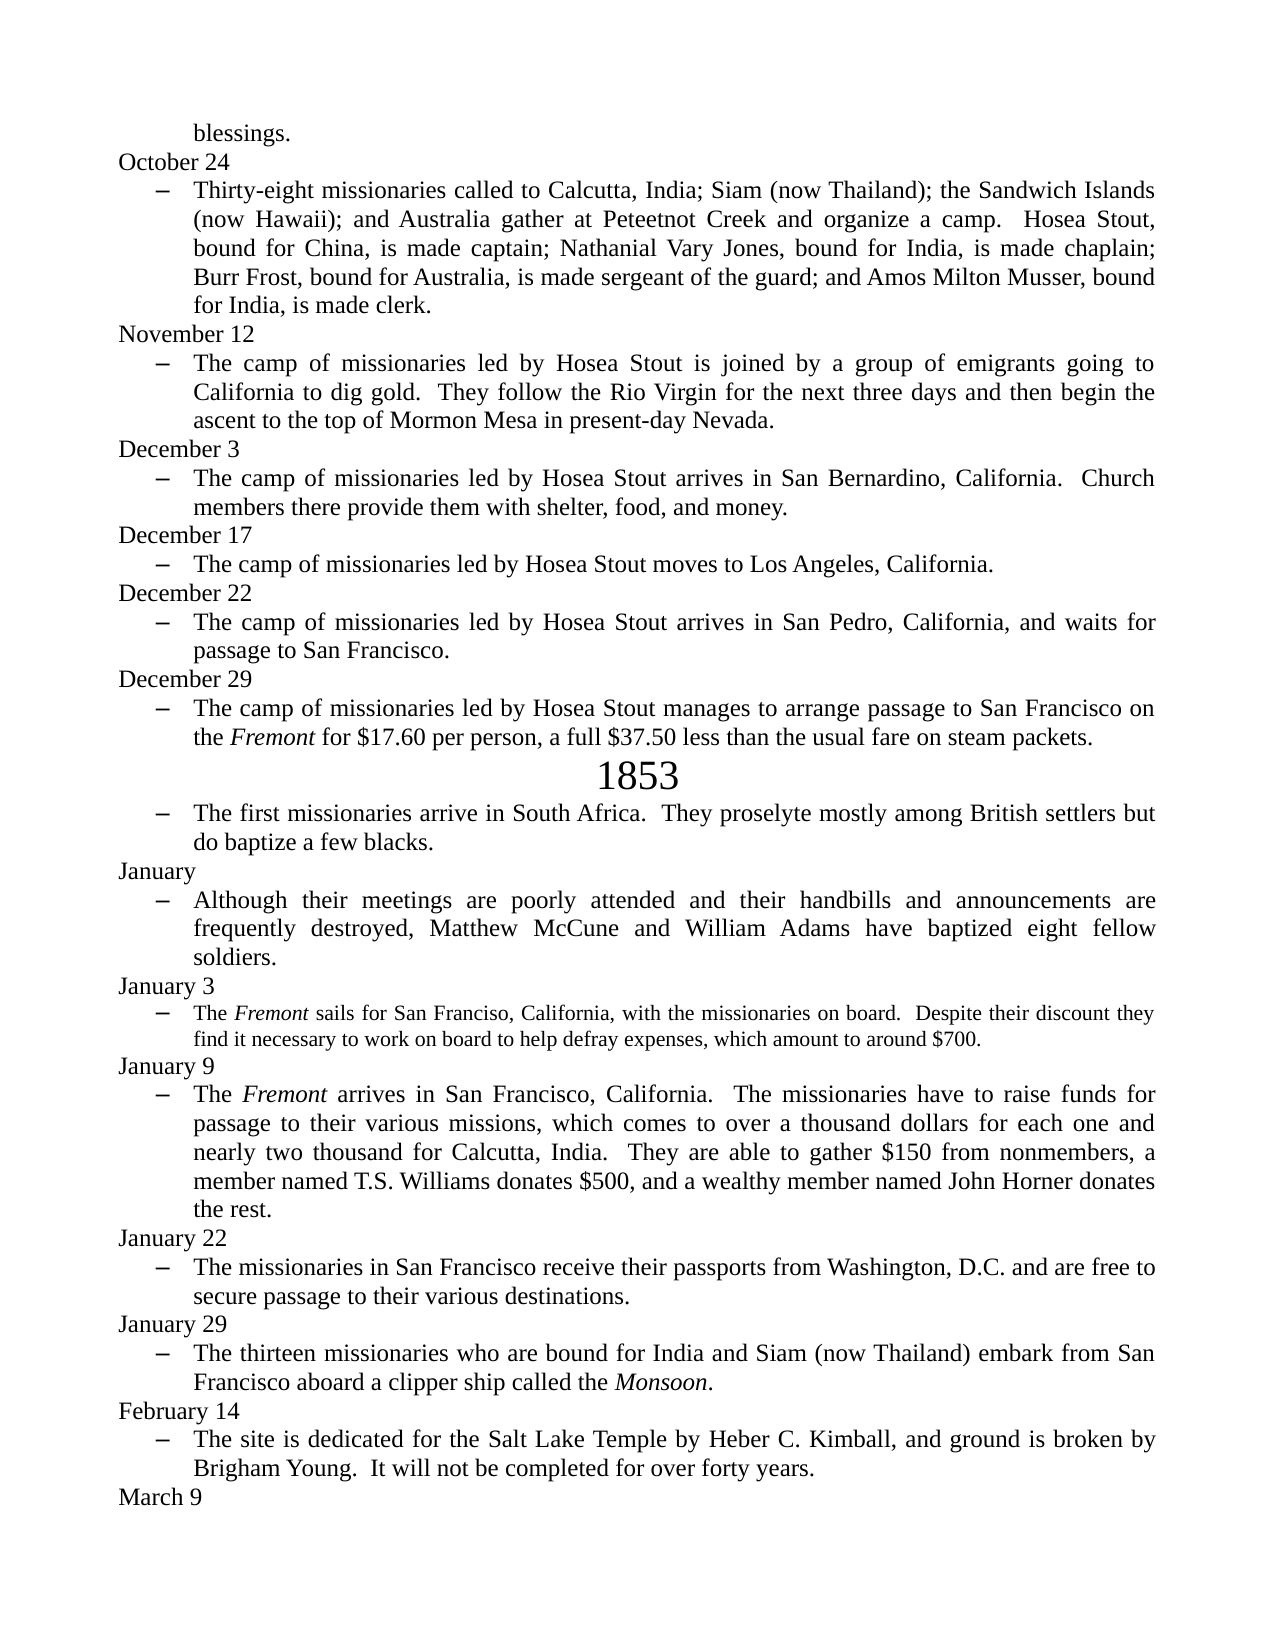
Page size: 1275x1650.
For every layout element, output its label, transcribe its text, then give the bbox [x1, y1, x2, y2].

list The camp of missionaries led by Hosea Stout moves to Los Angeles, California. [156, 549, 1157, 578]
text March 9 [118, 1482, 1157, 1511]
text 1853 [118, 751, 1157, 798]
text February 14 [118, 1396, 1157, 1424]
text December 3 [118, 434, 1157, 463]
list The Fremont arrives in San Francisco, California. The missionaries have to raise funds for passage to their various missions, which comes to over a thousand dollars for each one and nearly two thousand for Calcutta, India. They are able to gather $150 from nonmembers, a member named T.S. Williams donates $500, and a wealthy member named John Horner donates the rest. [156, 1079, 1157, 1223]
text October 24 [118, 147, 1157, 176]
list The first missionaries arrive in South Africa. They proselyte mostly among British settlers but do baptize a few blacks. [156, 798, 1157, 856]
list Thirty-eight missionaries called to Calcutta, India; Siam (now Thailand); the Sandwich Islands (now Hawaii); and Australia gather at Peteetnot Creek and organize a camp. Hosea Stout, bound for China, is made captain; Nathanial Vary Jones, bound for India, is made chaplain; Burr Frost, bound for Australia, is made sergeant of the guard; and Amos Milton Musser, bound for India, is made clerk. [156, 176, 1157, 319]
text December 29 [118, 664, 1157, 693]
list The camp of missionaries led by Hosea Stout arrives in San Bernardino, California. Church members there provide them with shelter, food, and money. [156, 463, 1157, 521]
text January [118, 856, 1157, 885]
text January 3 [118, 971, 1157, 1000]
list The missionaries in San Francisco receive their passports from Washington, D.C. and are free to secure passage to their various destinations. [156, 1252, 1157, 1309]
list The thirteen missionaries who are bound for India and Siam (now Thailand) embark from San Francisco aboard a clipper ship called the Monsoon. [156, 1338, 1157, 1396]
text November 12 [118, 319, 1157, 348]
list Although their meetings are poorly attended and their handbills and announcements are frequently destroyed, Matthew McCune and William Adams have baptized eight fellow soldiers. [156, 885, 1157, 971]
list The camp of missionaries led by Hosea Stout is joined by a group of emigrants going to California to dig gold. They follow the Rio Virgin for the next three days and then begin the ascent to the top of Mormon Mesa in present-day Nevada. [156, 348, 1157, 434]
list The camp of missionaries led by Hosea Stout manages to arrange passage to San Francisco on the Fremont for $17.60 per person, a full $37.50 less than the usual fare on steam packets. [156, 693, 1157, 751]
text January 9 [118, 1051, 1157, 1079]
text December 22 [118, 578, 1157, 607]
list The Fremont sails for San Franciso, California, with the missionaries on board. Despite their discount they find it necessary to work on board to help defray expenses, which amount to around $700. [156, 1000, 1157, 1051]
text January 22 [118, 1223, 1157, 1252]
text December 17 [118, 521, 1157, 549]
list The site is dedicated for the Salt Lake Temple by Heber C. Kimball, and ground is broken by Brigham Young. It will not be completed for over forty years. [156, 1424, 1157, 1482]
text January 29 [118, 1309, 1157, 1338]
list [156, 118, 1157, 147]
list The camp of missionaries led by Hosea Stout arrives in San Pedro, California, and waits for passage to San Francisco. [156, 607, 1157, 664]
